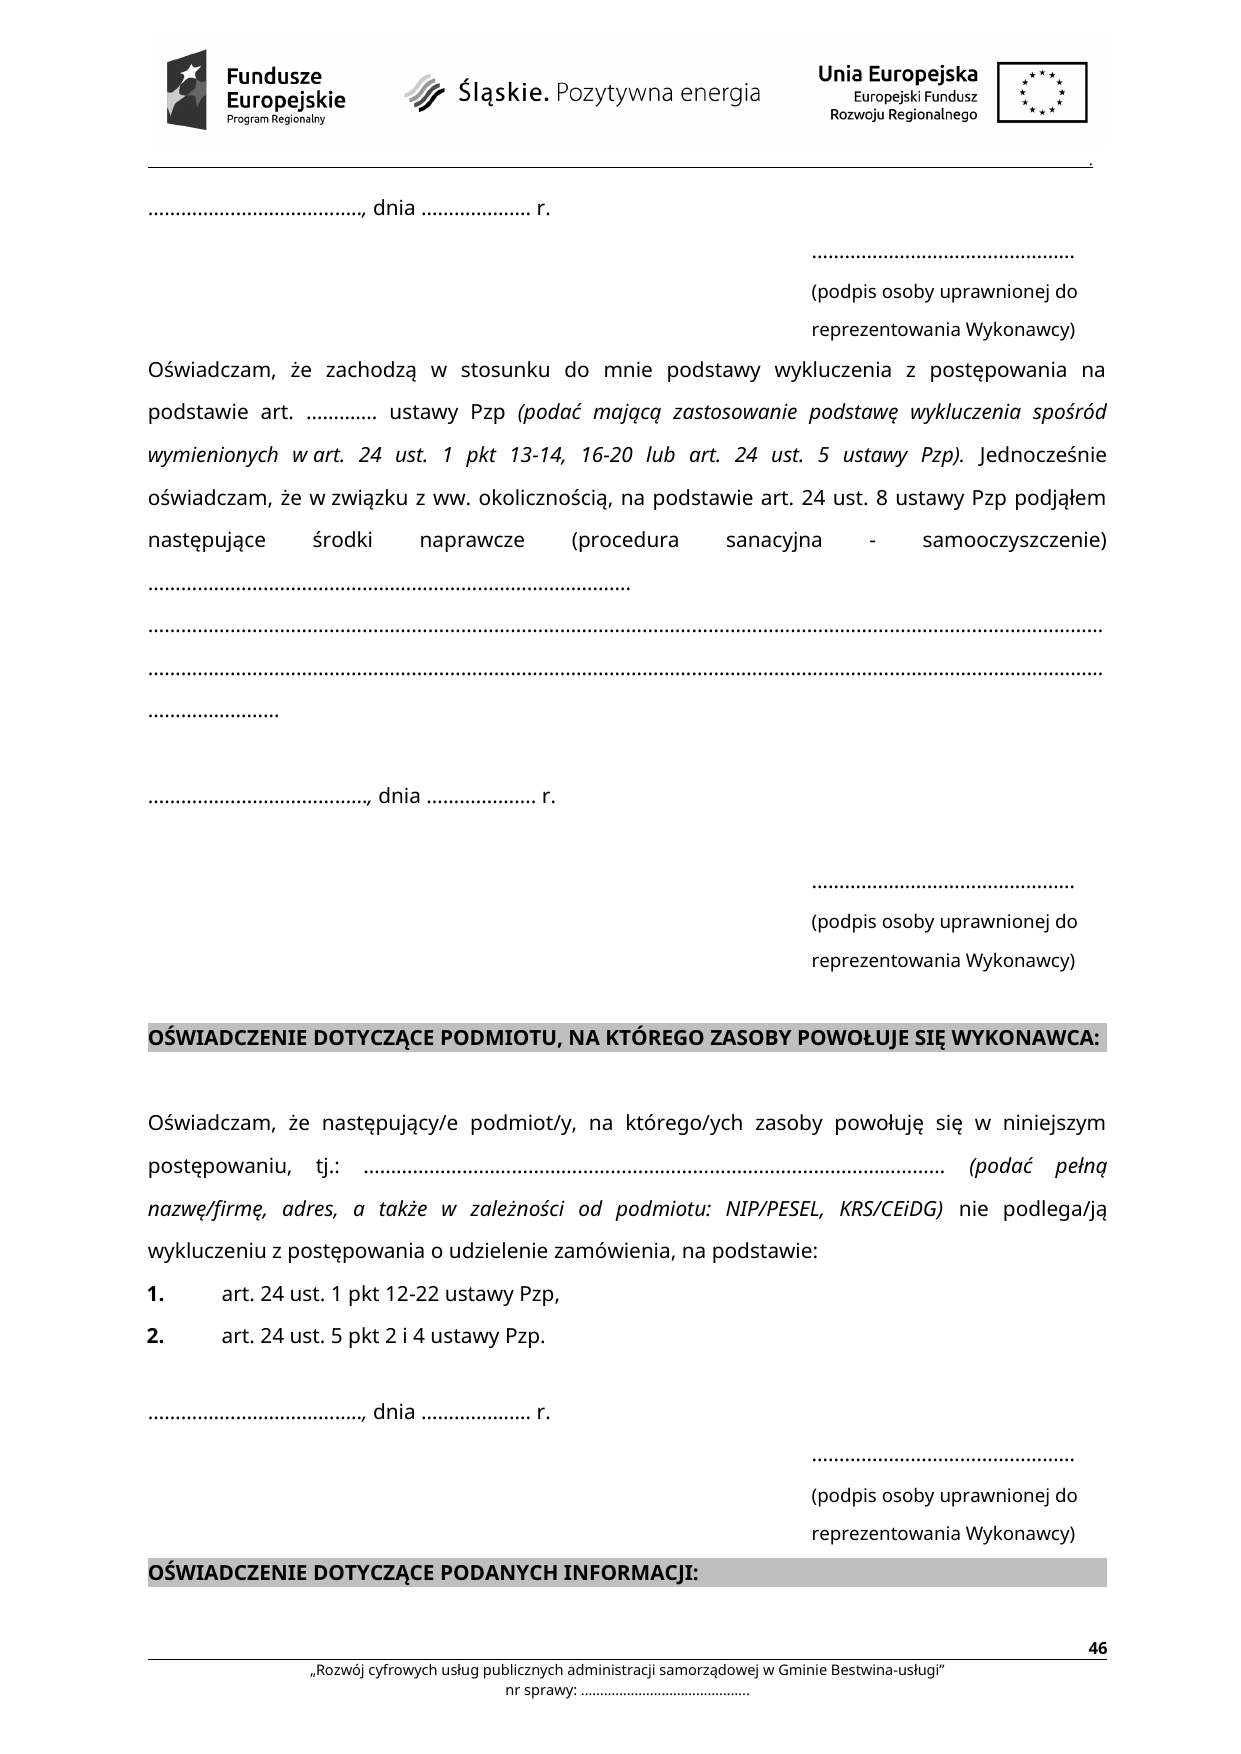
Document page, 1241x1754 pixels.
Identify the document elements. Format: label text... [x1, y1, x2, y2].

text ………………………………………………………………………………………………………………………………………………………………………………………………………………………………………………………………………………………………………………………………………… [148, 610, 1107, 724]
picture [147, 29, 1107, 150]
list art. 24 ust. 5 pkt 2 i 4 ustawy Pzp. [146, 1322, 1107, 1350]
text (podpis osoby uprawnionej do reprezentowania Wykonawcy) [811, 909, 1107, 972]
text ………………………………………… [148, 1439, 1107, 1468]
text Oświadczam, że zachodzą w stosunku do mnie podstawy wykluczenia z postępowania na podstawie art. …………. ustawy Pzp (podać mającą zastosowanie podstawę wykluczenia spośród wymienionych w art. 24 ust. 1 pkt 13-14, 16-20 lub art. 24 ust. 5 ustawy Pzp). Jednocześnie oświadczam, że w związku z ww. okolicznością, na podstawie art. 24 ust. 8 ustawy Pzp podjąłem następujące środki naprawcze (procedura sanacyjna - samooczyszczenie)……………………………………………………………………………. [148, 355, 1107, 596]
text …………….………………….., dnia ………….……. r. [148, 1397, 1107, 1425]
text …………….……………………, dnia ………….……. r. [148, 781, 1107, 809]
text (podpis osoby uprawnionej do reprezentowania Wykonawcy) [811, 1482, 1107, 1546]
text ………………………………………… [148, 866, 1107, 894]
text OŚWIADCZENIE DOTYCZĄCE PODMIOTU, NA KTÓREGO ZASOBY POWOŁUJE SIĘ WYKONAWCA: [148, 1023, 1107, 1052]
text OŚWIADCZENIE DOTYCZĄCE PODANYCH INFORMACJI: [148, 1558, 1107, 1587]
text Oświadczam, że następujący/e podmiot/y, na którego/ych zasoby powołuję się w niniejszym postępowaniu, tj.: …………………………………………………………………….……………………… (podać pełną nazwę/firmę, adres, a także w zależności od podmiotu: NIP/PESEL, KRS/CEiDG) nie podlega/ją wykluczeniu z postępowania o udzielenie zamówienia, na podstawie: [148, 1108, 1107, 1265]
text (podpis osoby uprawnionej do reprezentowania Wykonawcy) [811, 278, 1107, 342]
list art. 24 ust. 1 pkt 12-22 ustawy Pzp, [146, 1279, 1107, 1307]
text ………………………………………… [148, 236, 1107, 264]
text …………….………………….., dnia ………….……. r. [148, 193, 1107, 222]
